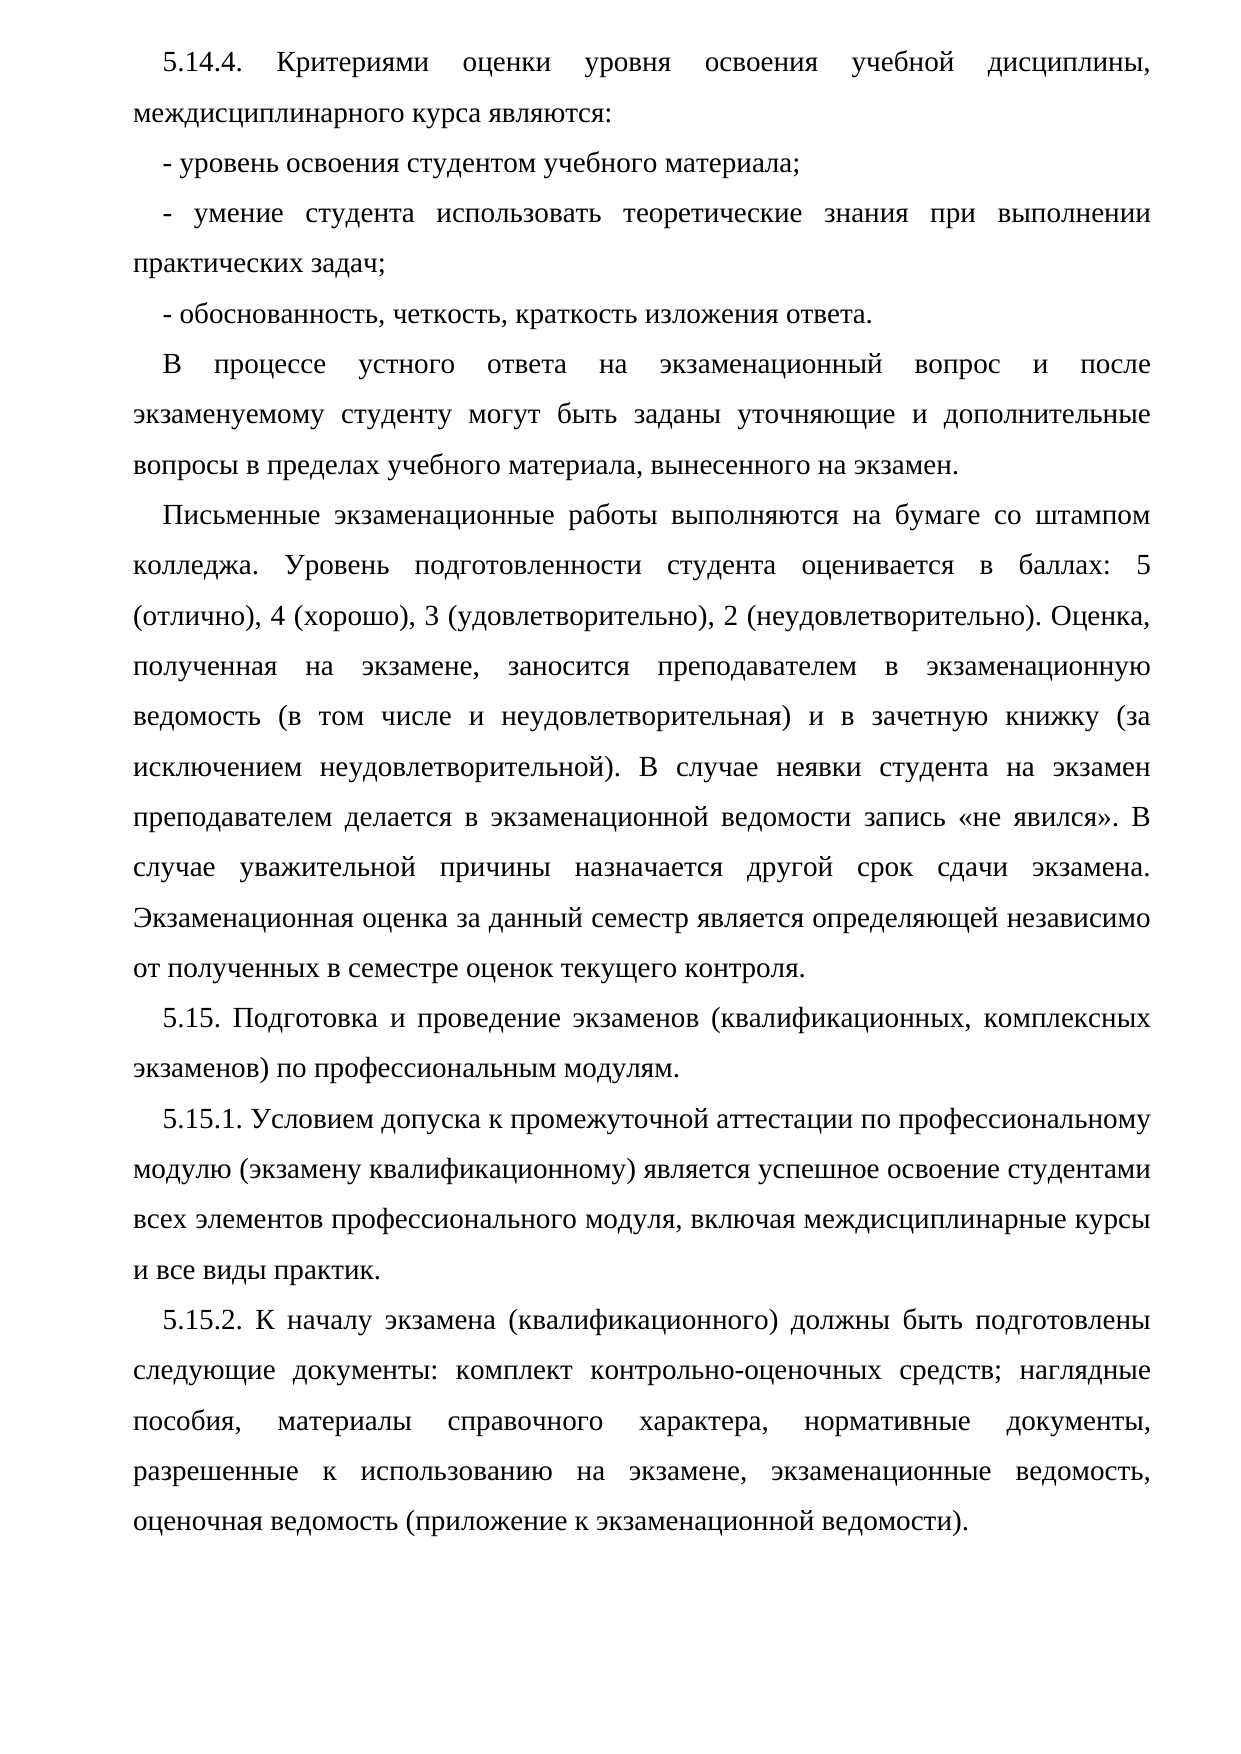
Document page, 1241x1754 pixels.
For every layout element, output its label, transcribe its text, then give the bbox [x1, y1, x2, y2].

text - уровень освоения студентом учебного материала; [133, 145, 1152, 178]
text 5.15.1. Условием допуска к промежуточной аттестации по профессиональному модулю (экзамену квалификационному) является успешное освоение студентами всех элементов профессионального модуля, включая междисциплинарные курсы и все виды практик. [133, 1101, 1152, 1285]
text - умение студента использовать теоретические знания при выполнении практических задач; [133, 195, 1152, 279]
text 5.14.4. Критериями оценки уровня освоения учебной дисциплины, междисциплинарного курса являются: [133, 44, 1152, 128]
text В процессе устного ответа на экзаменационный вопрос и после экзаменуемому студенту могут быть заданы уточняющие и дополнительные вопросы в пределах учебного материала, вынесенного на экзамен. [133, 346, 1152, 480]
text 5.15.2. К началу экзамена (квалификационного) должны быть подготовлены следующие документы: комплект контрольно-оценочных средств; наглядные пособия, материалы справочного характера, нормативные документы, разрешенные к использованию на экзамене, экзаменационные ведомость, оценочная ведомость (приложение к экзаменационной ведомости). [133, 1302, 1152, 1537]
text - обоснованность, четкость, краткость изложения ответа. [133, 296, 1152, 329]
text 5.15. Подготовка и проведение экзаменов (квалификационных, комплексных экзаменов) по профессиональным модулям. [133, 1000, 1152, 1084]
text Письменные экзаменационные работы выполняются на бумаге со штампом колледжа. Уровень подготовленности студента оценивается в баллах: 5 (отлично), 4 (хорошо), 3 (удовлетворительно), 2 (неудовлетворительно). Оценка, полученная на экзамене, заносится преподавателем в экзаменационную ведомость (в том числе и неудовлетворительная) и в зачетную книжку (за исключением неудовлетворительной). В случае неявки студента на экзамен преподавателем делается в экзаменационной ведомости запись «не явился». В случае уважительной причины назначается другой срок сдачи экзамена. Экзаменационная оценка за данный семестр является определяющей независимо от полученных в семестре оценок текущего контроля. [133, 497, 1152, 983]
